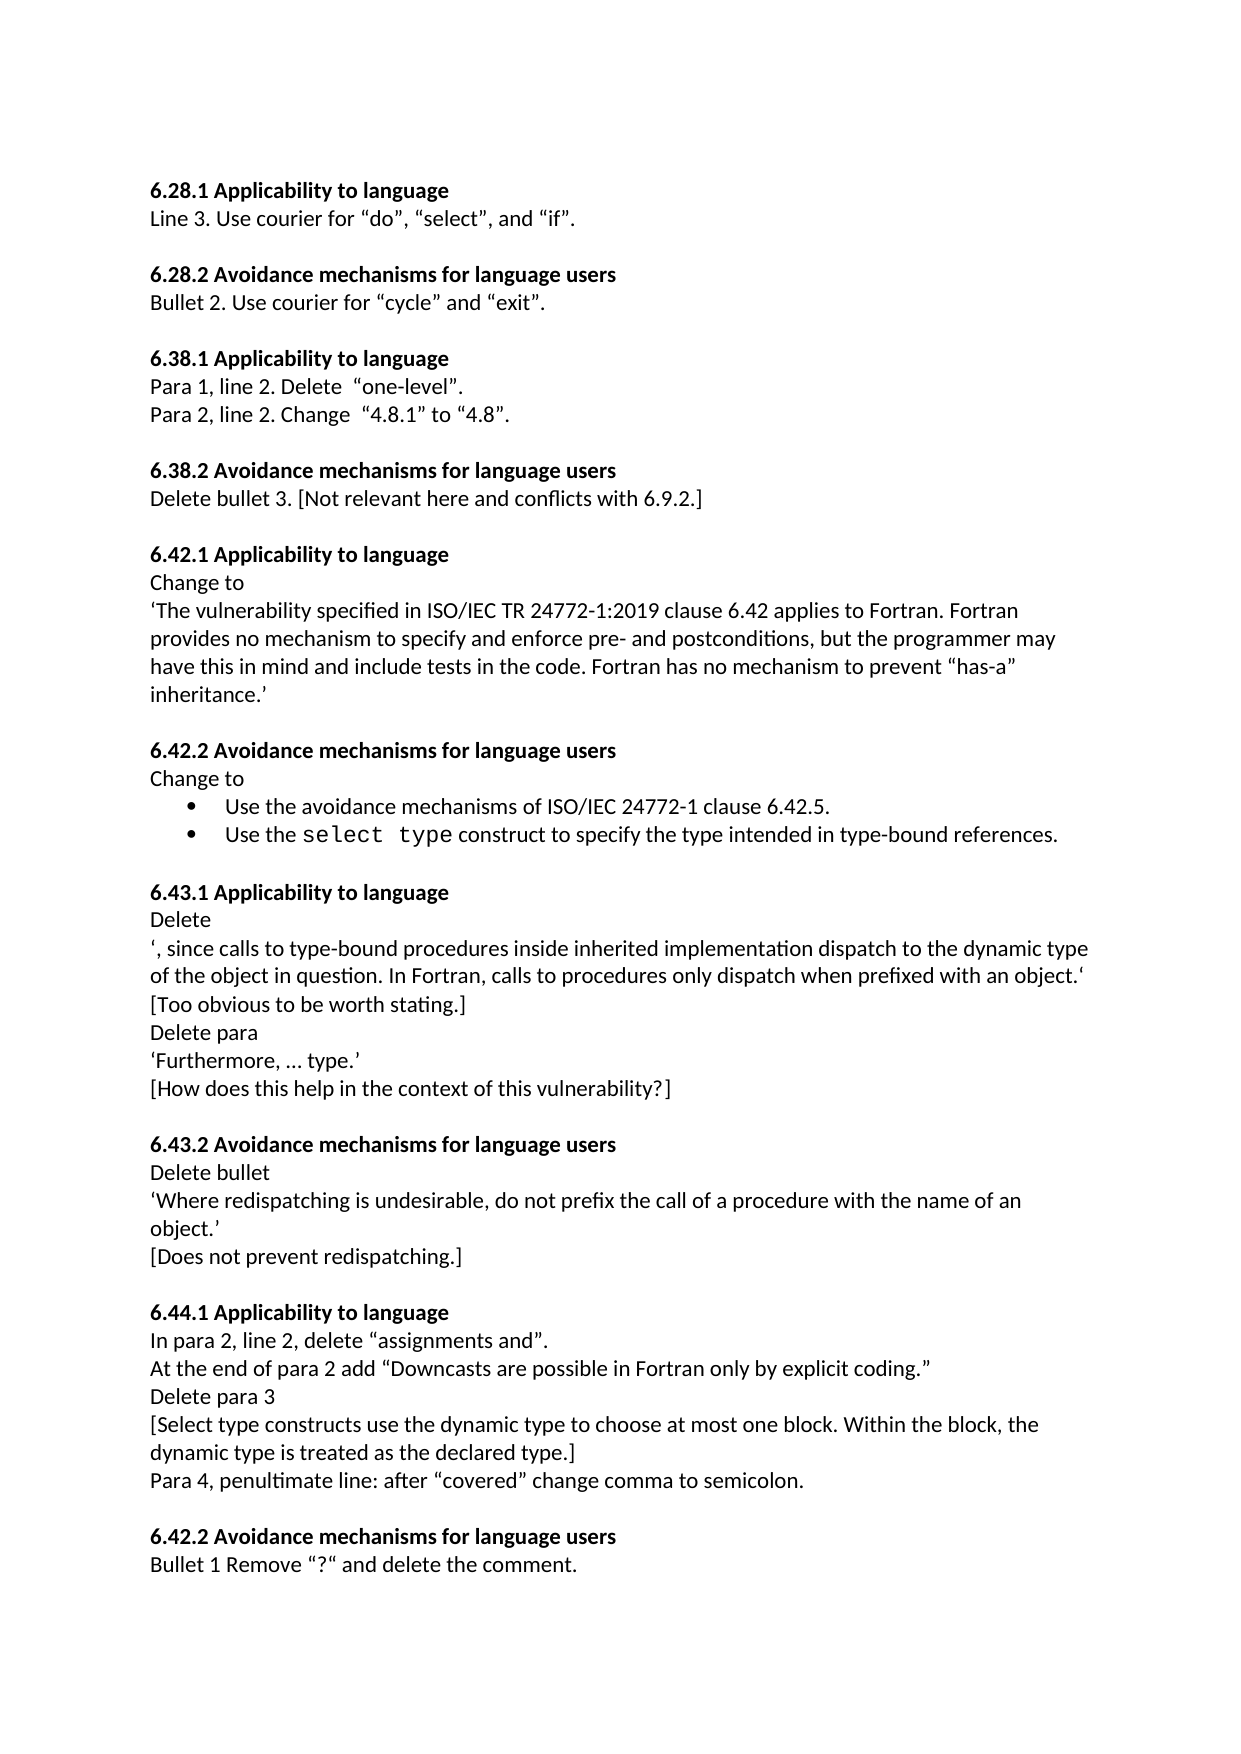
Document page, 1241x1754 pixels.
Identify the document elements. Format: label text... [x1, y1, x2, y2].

text ‘The vulnerability specified in ISO/IEC TR 24772-1:2019 clause 6.42 applies to Fortran. Fortran provides no mechanism to specify and enforce pre- and postconditions, but the programmer may have this in mind and include tests in the code. Fortran has no mechanism to prevent “has-a” inheritance.’ [150, 596, 1090, 708]
text Delete bullet [150, 1158, 1090, 1186]
text In para 2, line 2, delete “assignments and”. [150, 1326, 1090, 1354]
text Para 2, line 2. Change “4.8.1” to “4.8”. [150, 400, 1090, 428]
text ‘Where redispatching is undesirable, do not prefix the call of a procedure with the name of an object.’ [150, 1186, 1090, 1242]
text Change to [150, 568, 1090, 596]
text Bullet 1 Remove “?“ and delete the comment. [150, 1550, 1090, 1578]
text [Does not prevent redispatching.] [150, 1242, 1090, 1270]
text ‘, since calls to type-bound procedures inside inherited implementation dispatch to the dynamic type of the object in question. In Fortran, calls to procedures only dispatch when prefixed with an object.‘ [Too obvious to be worth stating.] [150, 934, 1090, 1018]
text Para 4, penultimate line: after “covered” change comma to semicolon. [150, 1466, 1090, 1494]
text [How does this help in the context of this vulnerability?] [150, 1074, 1090, 1102]
text Change to [150, 764, 1090, 792]
text 6.42.2 Avoidance mechanisms for language users [150, 1522, 1090, 1550]
text Bullet 2. Use courier for “cycle” and “exit”. [150, 288, 1090, 316]
text Delete para [150, 1018, 1090, 1046]
list Use the avoidance mechanisms of ISO/IEC 24772-1 clause 6.42.5. [187, 792, 1090, 820]
text ‘Furthermore, … type.’ [150, 1046, 1090, 1074]
text Delete [150, 906, 1090, 934]
text [Select type constructs use the dynamic type to choose at most one block. Within the block, the dynamic type is treated as the declared type.] [150, 1410, 1090, 1466]
text 6.28.2 Avoidance mechanisms for language users [150, 260, 1090, 288]
text 6.28.1 Applicability to language [150, 176, 1090, 204]
text Line 3. Use courier for “do”, “select”, and “if”. [150, 204, 1090, 232]
text 6.42.2 Avoidance mechanisms for language users [150, 736, 1090, 764]
list Use the select type construct to specify the type intended in type-bound references. [187, 820, 1090, 849]
text 6.38.1 Applicability to language [150, 344, 1090, 372]
text Delete bullet 3. [Not relevant here and conflicts with 6.9.2.] [150, 484, 1090, 512]
text At the end of para 2 add “Downcasts are possible in Fortran only by explicit coding.” [150, 1354, 1090, 1382]
text 6.43.2 Avoidance mechanisms for language users [150, 1130, 1090, 1158]
text 6.43.1 Applicability to language [150, 878, 1090, 906]
text 6.42.1 Applicability to language [150, 540, 1090, 568]
text Para 1, line 2. Delete “one-level”. [150, 372, 1090, 400]
text 6.38.2 Avoidance mechanisms for language users [150, 456, 1090, 484]
text Delete para 3 [150, 1382, 1090, 1410]
text 6.44.1 Applicability to language [150, 1298, 1090, 1326]
